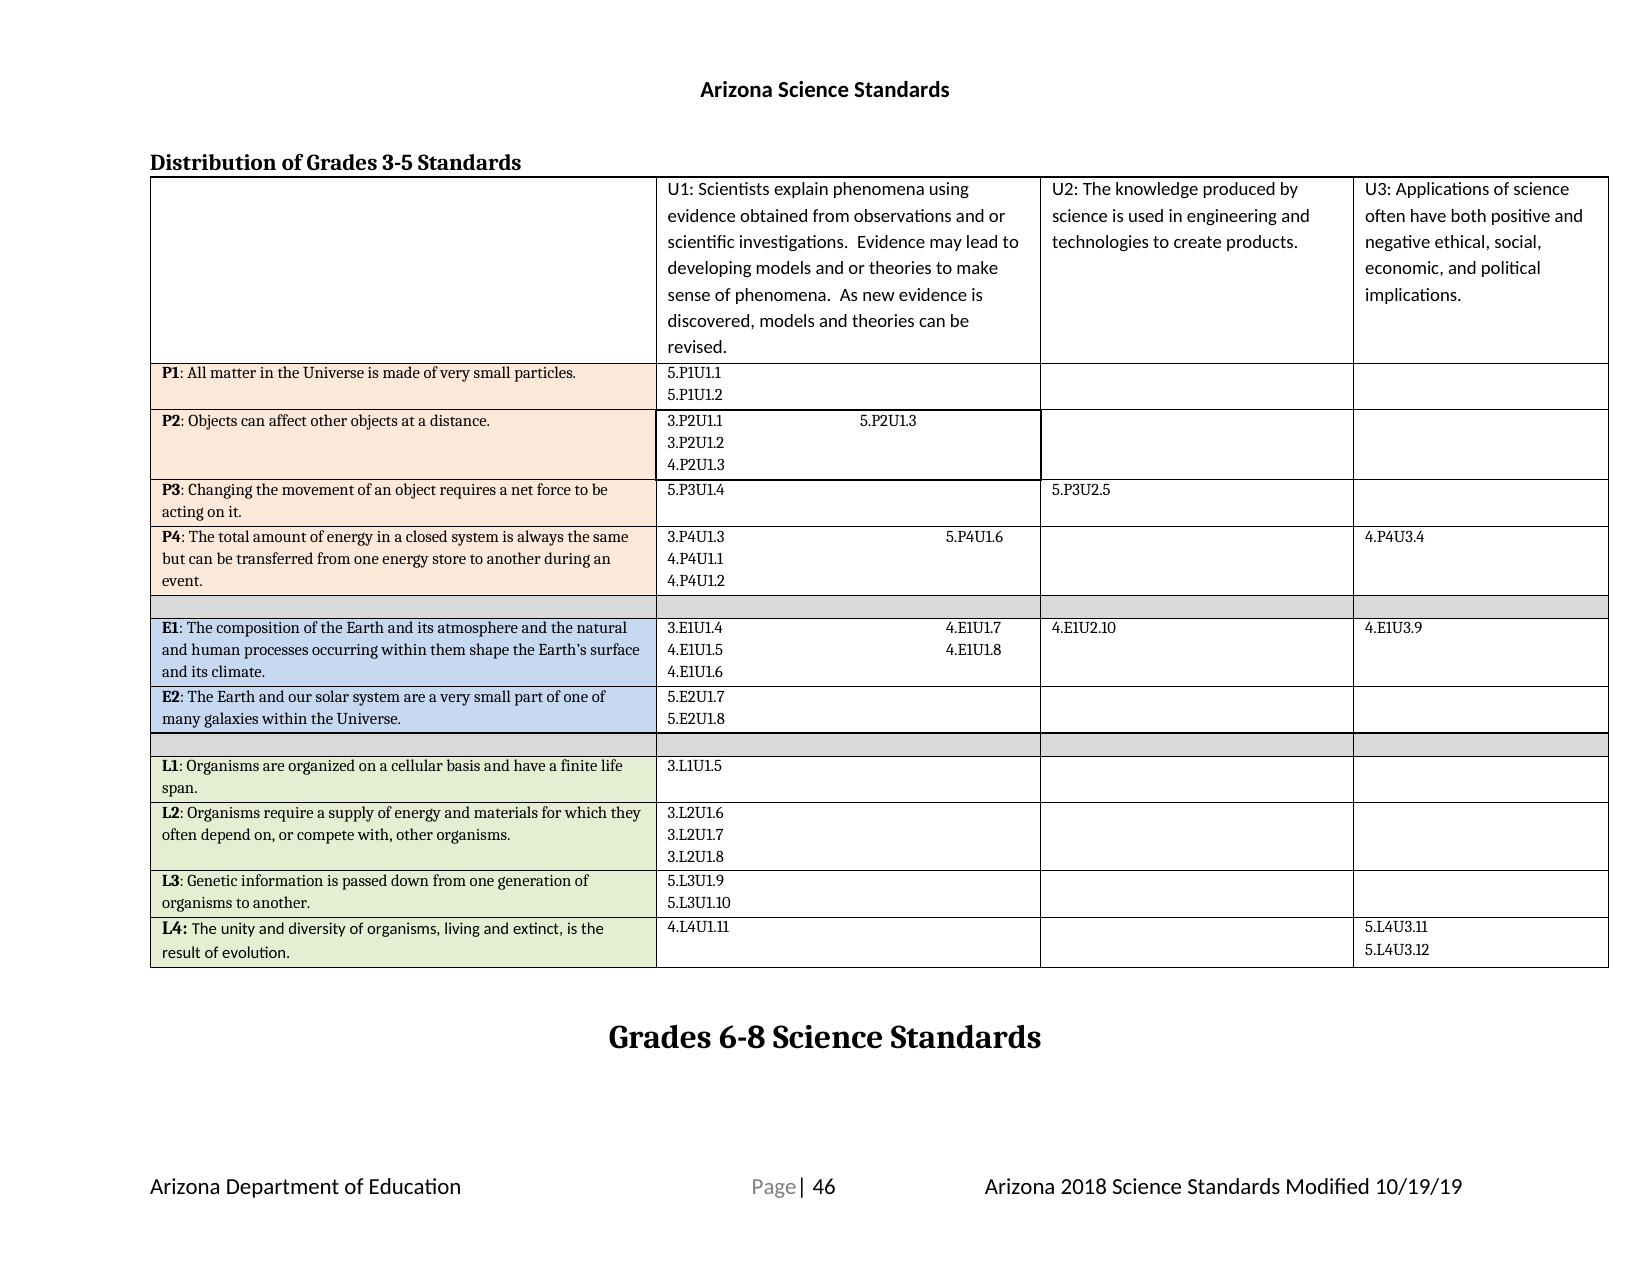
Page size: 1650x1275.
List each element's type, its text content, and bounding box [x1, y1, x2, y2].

table_cell 5.L3U1.9 5.L3U1.10 [657, 871, 1040, 917]
table_cell 4.P4U3.4 [1354, 527, 1608, 594]
table_cell E1: The composition of the Earth and its atmosphere and the natural and human processes occurring within them shape the Earth’s surface and its climate. [151, 619, 656, 686]
table_cell L1: Organisms are organized on a cellular basis and have a finite life span. [151, 757, 656, 802]
subtitle Distribution of Grades 3-5 Standards [150, 150, 1500, 176]
table_header U3: Applications of science often have both positive and negative ethical, social, economic, and political implications. [1354, 178, 1608, 363]
table_cell 3.L2U1.6 3.L2U1.7 3.L2U1.8 [657, 803, 1040, 870]
table_cell 4.E1U1.7 4.E1U1.8 [935, 619, 1040, 686]
table_header U2: The knowledge produced by science is used in engineering and technologies to create products. [1041, 178, 1353, 363]
table_cell P4: The total amount of energy in a closed system is always the same but can be transferred from one energy store to another during an event. [151, 527, 656, 594]
table_cell 5.P3U1.4 [657, 481, 1040, 526]
table_cell [1041, 803, 1353, 870]
table_cell 3.P4U1.3 4.P4U1.1 4.P4U1.2 [657, 527, 934, 594]
table_cell 5.P2U1.3 [849, 411, 1040, 479]
table_header U1: Scientists explain phenomena using evidence obtained from observations and or scientific investigations. Evidence may lead to developing models and or theories to make sense of phenomena. As new evidence is discovered, models and theories can be revised. [657, 178, 1040, 363]
table_cell [657, 734, 1040, 756]
table_cell 5.E2U1.7 5.E2U1.8 [657, 687, 1040, 732]
table_cell 5.L4U3.11 5.L4U3.12 [1354, 918, 1608, 967]
table_cell 3.P2U1.1 3.P2U1.2 4.P2U1.3 [657, 411, 848, 479]
subtitle Grades 6-8 Science Standards [150, 1018, 1500, 1056]
table_cell 4.L4U1.11 [657, 918, 1040, 967]
table_cell [1041, 734, 1353, 756]
table_cell [1041, 687, 1353, 732]
table_cell 4.E1U2.10 [1041, 619, 1353, 686]
table_cell [1354, 803, 1608, 870]
table_cell [151, 734, 656, 756]
table_cell [1354, 687, 1608, 732]
table_cell 4.E1U3.9 [1354, 619, 1608, 686]
table_cell P2: Objects can affect other objects at a distance. [151, 410, 655, 479]
table_cell [1354, 410, 1608, 479]
table_cell 3.E1U1.4 4.E1U1.5 4.E1U1.6 [657, 619, 934, 686]
table_cell [1041, 918, 1353, 967]
table_cell L3: Genetic information is passed down from one generation of organisms to another. [151, 871, 656, 917]
table_cell E2: The Earth and our solar system are a very small part of one of many galaxies within the Universe. [151, 687, 656, 732]
table_cell [1354, 734, 1608, 756]
table_cell L4: The unity and diversity of organisms, living and extinct, is the result of evolution. [151, 918, 656, 967]
table_cell [1041, 757, 1353, 802]
table_cell [1042, 410, 1353, 479]
table_cell 5.P1U1.1 5.P1U1.2 [657, 364, 1040, 409]
table_cell [151, 596, 656, 618]
table_cell 5.P3U2.5 [1041, 480, 1353, 526]
table_cell [1354, 757, 1608, 802]
table_cell [1354, 596, 1608, 618]
table_cell [1041, 596, 1353, 618]
table_cell 5.P4U1.6 [935, 527, 1040, 594]
table_cell [1354, 364, 1608, 409]
table_cell [1041, 871, 1353, 917]
table_cell P1: All matter in the Universe is made of very small particles. [151, 364, 656, 409]
table_cell P3: Changing the movement of an object requires a net force to be acting on it. [151, 480, 656, 526]
table_cell [1354, 480, 1608, 526]
table_cell [657, 596, 1040, 618]
table_cell [1041, 364, 1353, 409]
table_cell L2: Organisms require a supply of energy and materials for which they often depend on, or compete with, other organisms. [151, 803, 656, 870]
table_cell [1354, 871, 1608, 917]
table_cell [1041, 527, 1353, 594]
table_cell 3.L1U1.5 [657, 757, 1040, 802]
table_header [151, 178, 656, 363]
